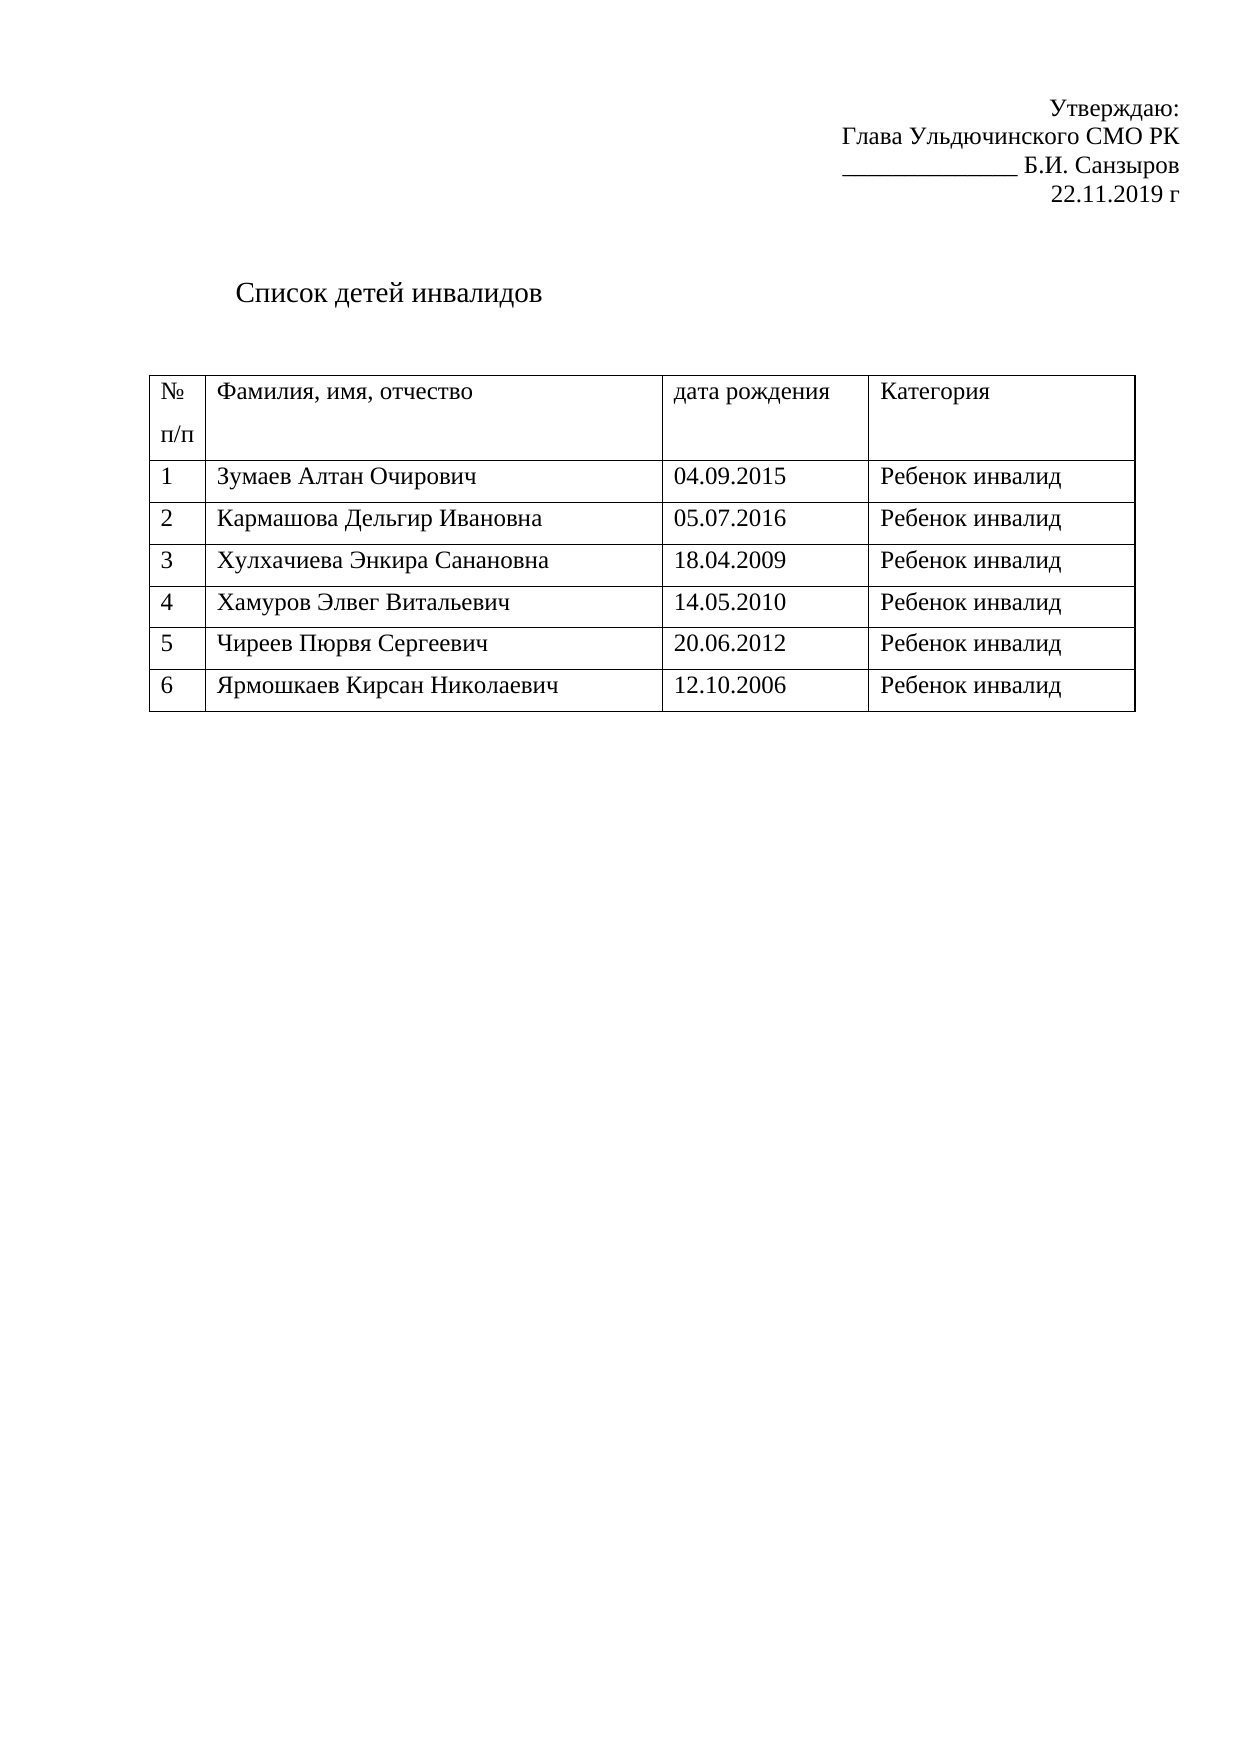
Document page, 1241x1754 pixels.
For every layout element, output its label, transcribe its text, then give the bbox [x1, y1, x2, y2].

table_cell Хамуров Элвег Витальевич [206, 587, 662, 627]
text Список детей инвалидов [235, 275, 1179, 308]
table_cell 5 [150, 628, 205, 669]
table_cell 04.09.2015 [663, 461, 868, 502]
text 22.11.2019 г [235, 179, 1179, 208]
table_header Категория [869, 376, 1134, 460]
table_cell 2 [150, 503, 205, 544]
table_cell 05.07.2016 [663, 503, 868, 544]
table_header дата рождения [663, 376, 868, 460]
table_cell Хулхачиева Энкира Санановна [206, 545, 662, 586]
table_cell Ярмошкаев Кирсан Николаевич [206, 670, 662, 711]
text ______________ Б.И. Санзыров [235, 150, 1179, 179]
table_header Фамилия, имя, отчество [206, 376, 662, 460]
table_header № п/п [150, 376, 205, 460]
table_cell 6 [150, 670, 205, 711]
table_cell 4 [150, 587, 205, 627]
table_cell Ребенок инвалид [869, 461, 1134, 502]
text Утверждаю: [235, 93, 1179, 121]
table_cell 1 [150, 461, 205, 502]
table_cell Кармашова Дельгир Ивановна [206, 503, 662, 544]
table_cell 14.05.2010 [663, 587, 868, 627]
table_cell 12.10.2006 [663, 670, 868, 711]
table_cell Ребенок инвалид [869, 587, 1134, 627]
table_cell Ребенок инвалид [869, 503, 1134, 544]
text Глава Ульдючинского СМО РК [235, 121, 1179, 150]
table_cell Ребенок инвалид [869, 545, 1134, 586]
table_cell 20.06.2012 [663, 628, 868, 669]
table_cell Ребенок инвалид [869, 628, 1134, 669]
table_cell Зумаев Алтан Очирович [206, 461, 662, 502]
table_cell Чиреев Пюрвя Сергеевич [206, 628, 662, 669]
table_cell Ребенок инвалид [869, 670, 1134, 711]
table_cell 18.04.2009 [663, 545, 868, 586]
table_cell 3 [150, 545, 205, 586]
